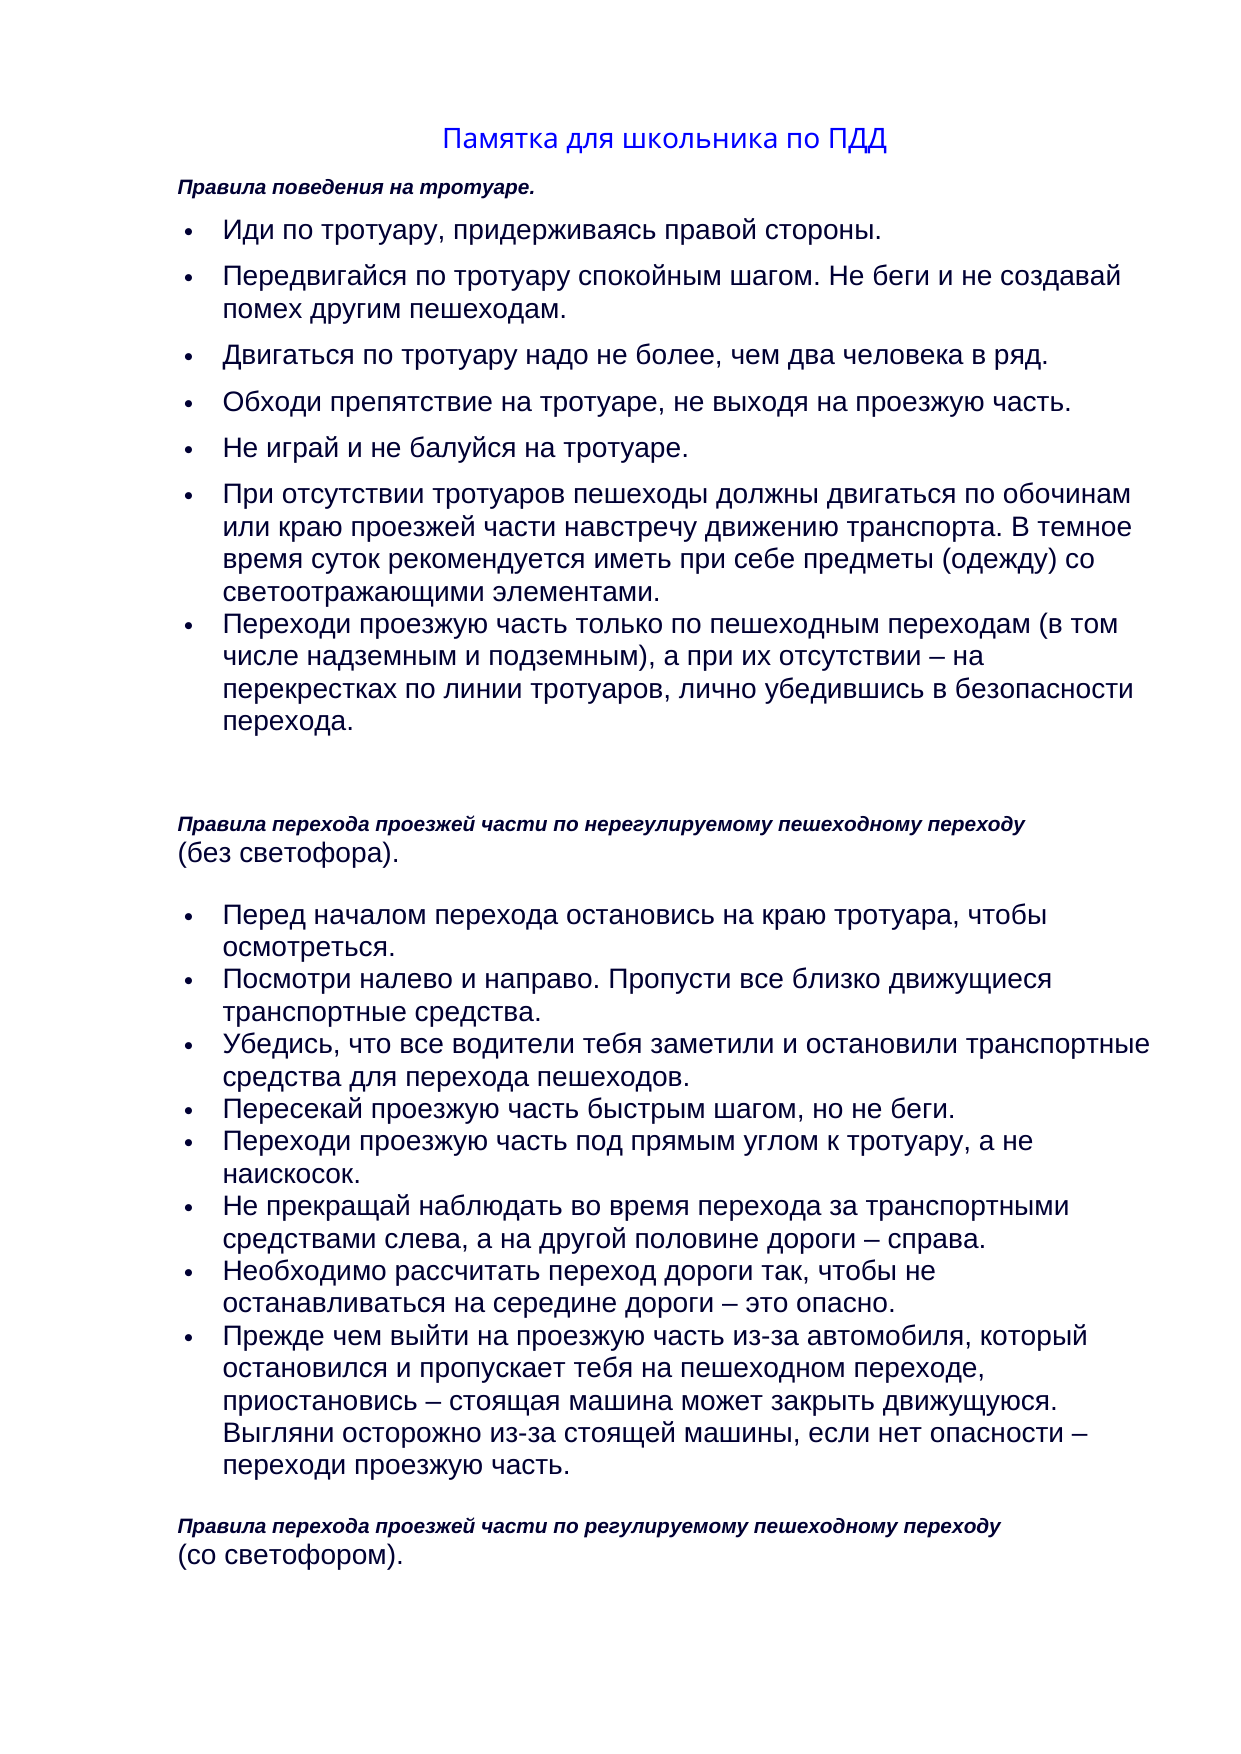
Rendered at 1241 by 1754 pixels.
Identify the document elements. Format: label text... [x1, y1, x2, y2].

list Передвигайся по тротуару спокойным шагом. Не беги и не создавай помех другим пешеходам. [185, 259, 1152, 324]
text Правила перехода проезжей части по нерегулируемому пешеходному переходу (без светофора). [177, 808, 1152, 868]
list Убедись, что все водители тебя заметили и остановили транспортные средства для перехода пешеходов. [185, 1027, 1152, 1092]
list Посмотри налево и направо. Пропусти все близко движущиеся транспортные средства. [185, 962, 1152, 1027]
text Памятка для школьника по ПДД [177, 118, 1152, 156]
list Прежде чем выйти на проезжую часть из-за автомобиля, который остановился и пропускает тебя на пешеходном переходе, приостановись – стоящая машина может закрыть движущуюся. Выгляни осторожно из-за стоящей машины, если нет опасности –переходи проезжую часть. [185, 1319, 1152, 1481]
list При отсутствии тротуаров пешеходы должны двигаться по обочинам или краю проезжей части навстречу движению транспорта. В темное время суток рекомендуется иметь при себе предметы (одежду) со светоотражающими элементами. [185, 477, 1152, 607]
list Переходи проезжую часть под прямым углом к тротуару, а не наискосок. [185, 1124, 1152, 1189]
text Правила перехода проезжей части по регулируемому пешеходному переходу (со светофором). [177, 1510, 1152, 1570]
list Не прекращай наблюдать во время перехода за транспортными средствами слева, а на другой половине дороги – справа. [185, 1189, 1152, 1254]
list Переходи проезжую часть только по пешеходным переходам (в том числе надземным и подземным), а при их отсутствии – на перекрестках по линии тротуаров, лично убедившись в безопасности перехода. [185, 607, 1152, 737]
list Обходи препятствие на тротуаре, не выходя на проезжую часть. [185, 384, 1152, 417]
list Перед началом перехода остановись на краю тротуара, чтобы осмотреться. [185, 898, 1152, 962]
list Не играй и не балуйся на тротуаре. [185, 431, 1152, 463]
list Пересекай проезжую часть быстрым шагом, но не беги. [185, 1092, 1152, 1124]
list Необходимо рассчитать переход дороги так, чтобы не останавливаться на середине дороги – это опасно. [185, 1254, 1152, 1319]
list Иди по тротуару, придерживаясь правой стороны. [185, 213, 1152, 245]
list Двигаться по тротуару надо не более, чем два человека в ряд. [185, 338, 1152, 370]
text Правила поведения на тротуаре. [177, 171, 1152, 199]
